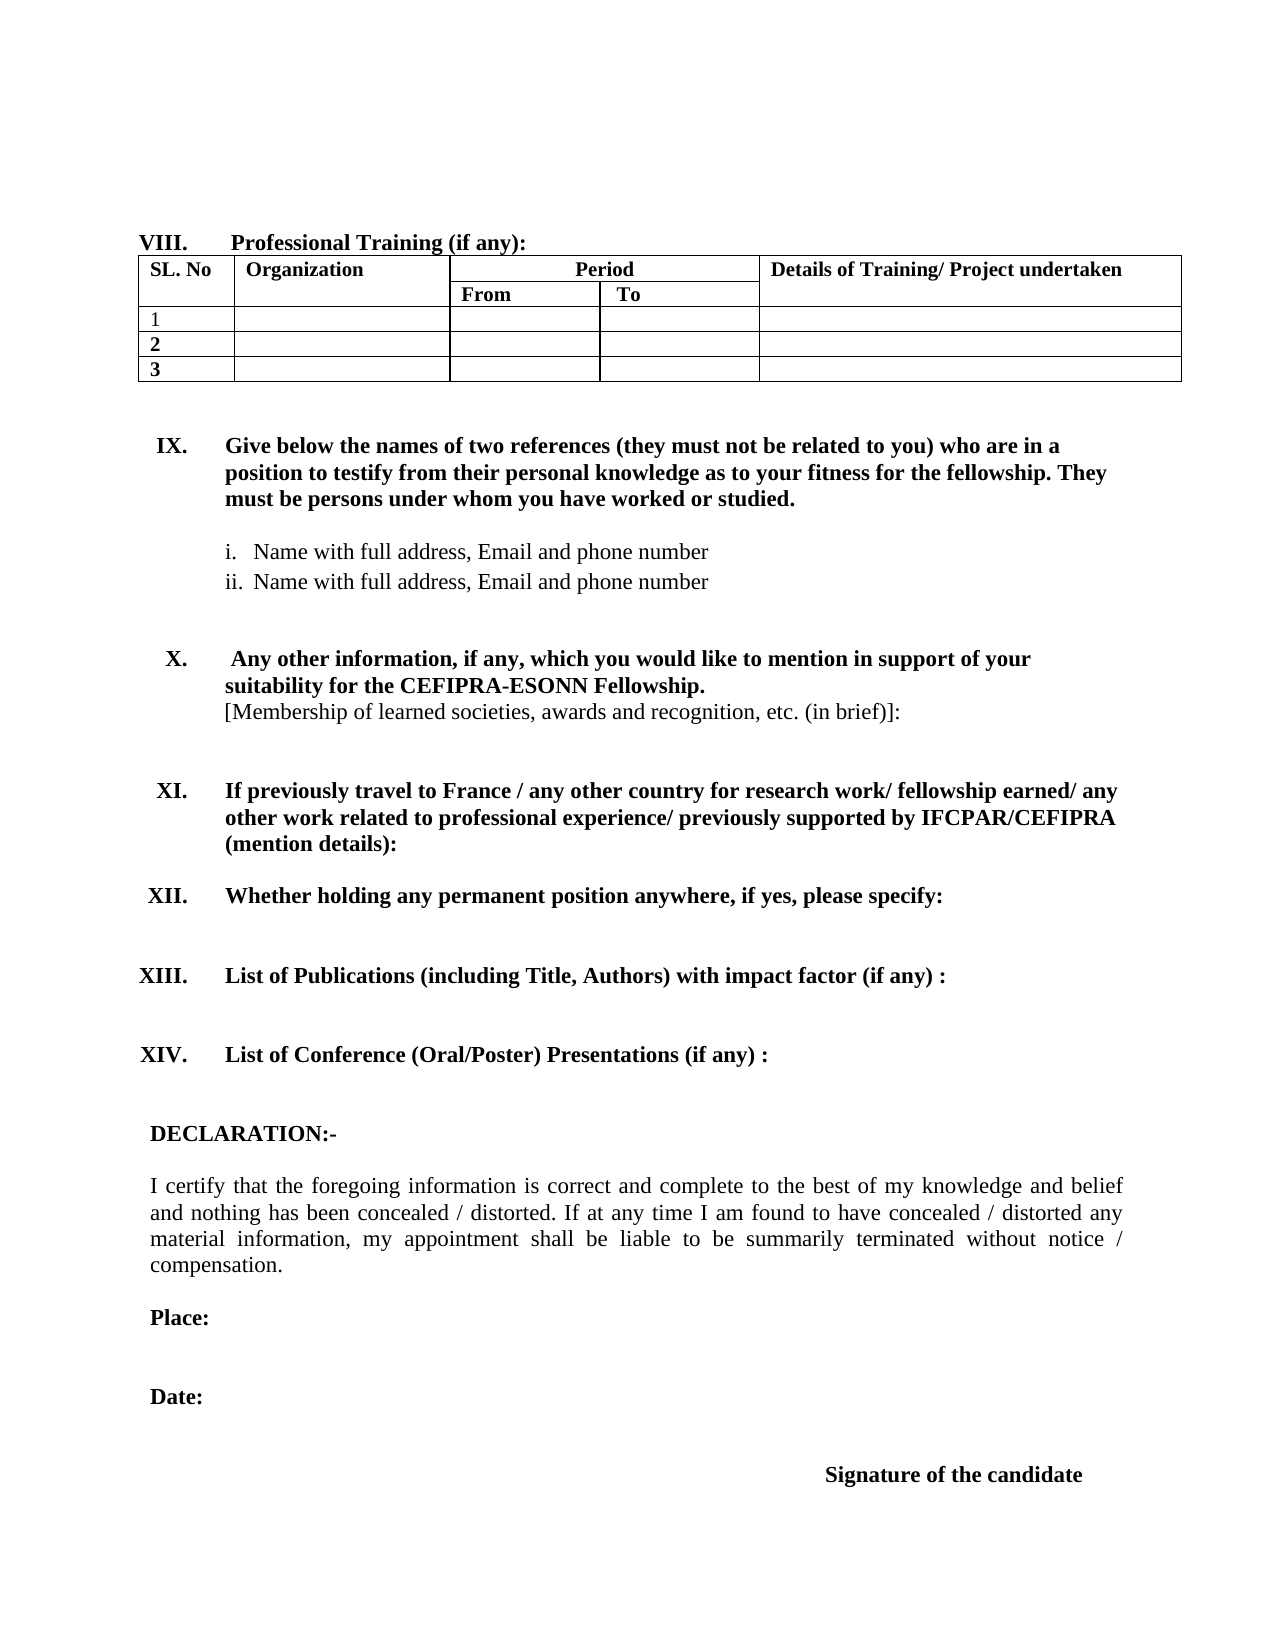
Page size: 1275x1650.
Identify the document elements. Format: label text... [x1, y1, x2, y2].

list Give below the names of two references (they must not be related to you) who are in a position to testify from their personal knowledge as to your fitness for the fellowship. They must be persons under whom you have worked or studied. [187, 432, 1125, 511]
table_cell [601, 307, 759, 331]
text Date: [150, 1383, 1125, 1410]
table_cell [451, 307, 599, 331]
list Name with full address, Email and phone number [225, 538, 1125, 564]
list Name with full address, Email and phone number [225, 568, 1125, 594]
table_header SL. No [139, 256, 234, 306]
table_cell To [601, 282, 759, 306]
text DECLARATION:- [150, 1120, 1125, 1146]
list List of Publications (including Title, Authors) with impact factor (if any) : [187, 962, 1125, 988]
text [Membership of learned societies, awards and recognition, etc. (in brief)]: [150, 698, 1125, 724]
table_cell [235, 307, 449, 331]
list If previously travel to France / any other country for research work/ fellowship earned/ any other work related to professional experience/ previously supported by IFCPAR/CEFIPRA (mention details): [187, 777, 1125, 856]
text I certify that the foregoing information is correct and complete to the best of my knowledge and belief and nothing has been concealed / distorted. If at any time I am found to have concealed / distorted any material information, my appointment shall be liable to be summarily terminated without notice / compensation. [150, 1172, 1125, 1278]
table_cell From [451, 282, 599, 306]
table_cell 1 [139, 307, 234, 331]
list Professional Training (if any): [187, 229, 1125, 255]
table_header Organization [235, 256, 449, 306]
table_cell [451, 357, 599, 381]
table_cell 3 [139, 357, 234, 381]
list List of Conference (Oral/Poster) Presentations (if any) : [187, 1041, 1125, 1067]
table_cell [760, 332, 1181, 356]
list Any other information, if any, which you would like to mention in support of your suitability for the CEFIPRA-ESONN Fellowship. [187, 645, 1125, 698]
text Signature of the candidate [825, 1461, 1125, 1487]
table_cell [760, 357, 1181, 381]
table_cell [760, 307, 1181, 331]
table_cell [451, 332, 599, 356]
list Whether holding any permanent position anywhere, if yes, please specify: [187, 883, 1125, 909]
table_cell [235, 332, 449, 356]
table_cell [601, 357, 759, 381]
text Place: [150, 1304, 1125, 1331]
table_cell 2 [139, 332, 234, 356]
table_cell [235, 357, 449, 381]
table_header Period [451, 256, 759, 281]
table_header Details of Training/ Project undertaken [760, 256, 1181, 306]
table_cell [601, 332, 759, 356]
